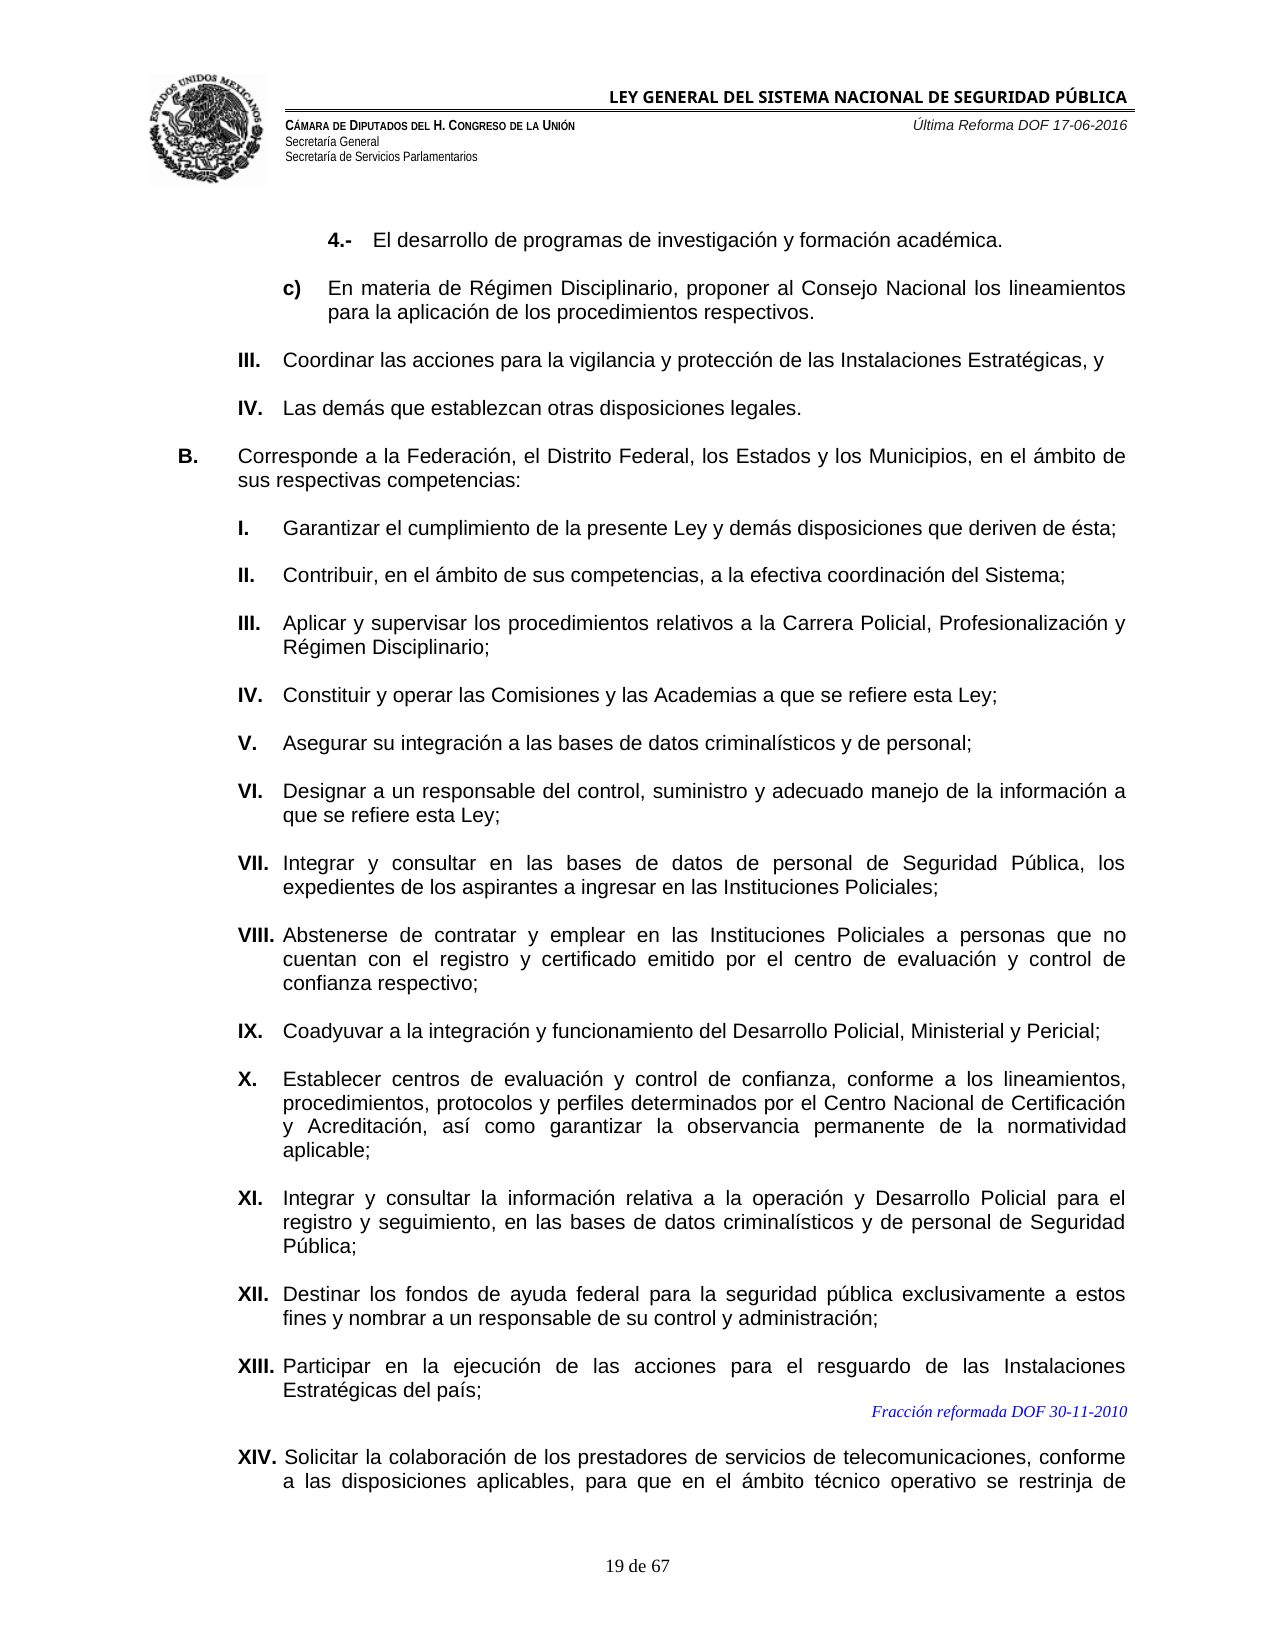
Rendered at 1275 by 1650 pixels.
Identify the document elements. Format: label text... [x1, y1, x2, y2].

text XII. Destinar los fondos de ayuda federal para la seguridad pública exclusivamente a estos fines y nombrar a un responsable de su control y administración; [238, 1282, 1127, 1330]
text c) En materia de Régimen Disciplinario, proponer al Consejo Nacional los lineamientos para la aplicación de los procedimientos respectivos. [283, 276, 1127, 324]
text V. Asegurar su integración a las bases de datos criminalísticos y de personal; [238, 731, 1127, 755]
text IV. Constituir y operar las Comisiones y las Academias a que se refiere esta Ley; [238, 683, 1127, 707]
text Fracción reformada DOF 30-11-2010 [148, 1402, 1127, 1421]
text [238, 1445, 1127, 1493]
text VIII. Abstenerse de contratar y emplear en las Instituciones Policiales a personas que no cuentan con el registro y certificado emitido por el centro de evaluación y control de confianza respectivo; [238, 923, 1127, 994]
text VI. Designar a un responsable del control, suministro y adecuado manejo de la información a que se refiere esta Ley; [238, 779, 1127, 827]
text VII. Integrar y consultar en las bases de datos de personal de Seguridad Pública, los expedientes de los aspirantes a ingresar en las Instituciones Policiales; [238, 851, 1127, 899]
text B. Corresponde a , el Distrito Federal, los Estados y los Municipios, en el ámbito de sus respectivas competencias: [178, 443, 1127, 491]
text III. Aplicar y supervisar los procedimientos relativos a , Profesionalización y Régimen Disciplinario; [238, 611, 1127, 659]
text XIII. Participar en la ejecución de las acciones para el resguardo de las Instalaciones Estratégicas del país; [238, 1354, 1127, 1402]
text II. Contribuir, en el ámbito de sus competencias, a la efectiva coordinación del Sistema; [238, 563, 1127, 587]
text IX. Coadyuvar a la integración y funcionamiento del Desarrollo Policial, Ministerial y Pericial; [238, 1018, 1127, 1042]
text I. Garantizar el cumplimiento de la presente Ley y demás disposiciones que deriven de ésta; [238, 515, 1127, 539]
text IV. Las demás que establezcan otras disposiciones legales. [238, 396, 1127, 419]
text III. Coordinar las acciones para la vigilancia y protección de las Instalaciones Estratégicas, y [238, 348, 1127, 372]
text X. Establecer centros de evaluación y control de confianza, conforme a los lineamientos, procedimientos, protocolos y perfiles determinados por el Centro Nacional de Certificación y Acreditación, así como garantizar la observancia permanente de la normatividad aplicable; [238, 1066, 1127, 1162]
text 4.- El desarrollo de programas de investigación y formación académica. [328, 228, 1127, 252]
text XI. Integrar y consultar la información relativa a la operación y Desarrollo Policial para el registro y seguimiento, en las bases de datos criminalísticos y de personal de Seguridad Pública; [238, 1186, 1127, 1258]
